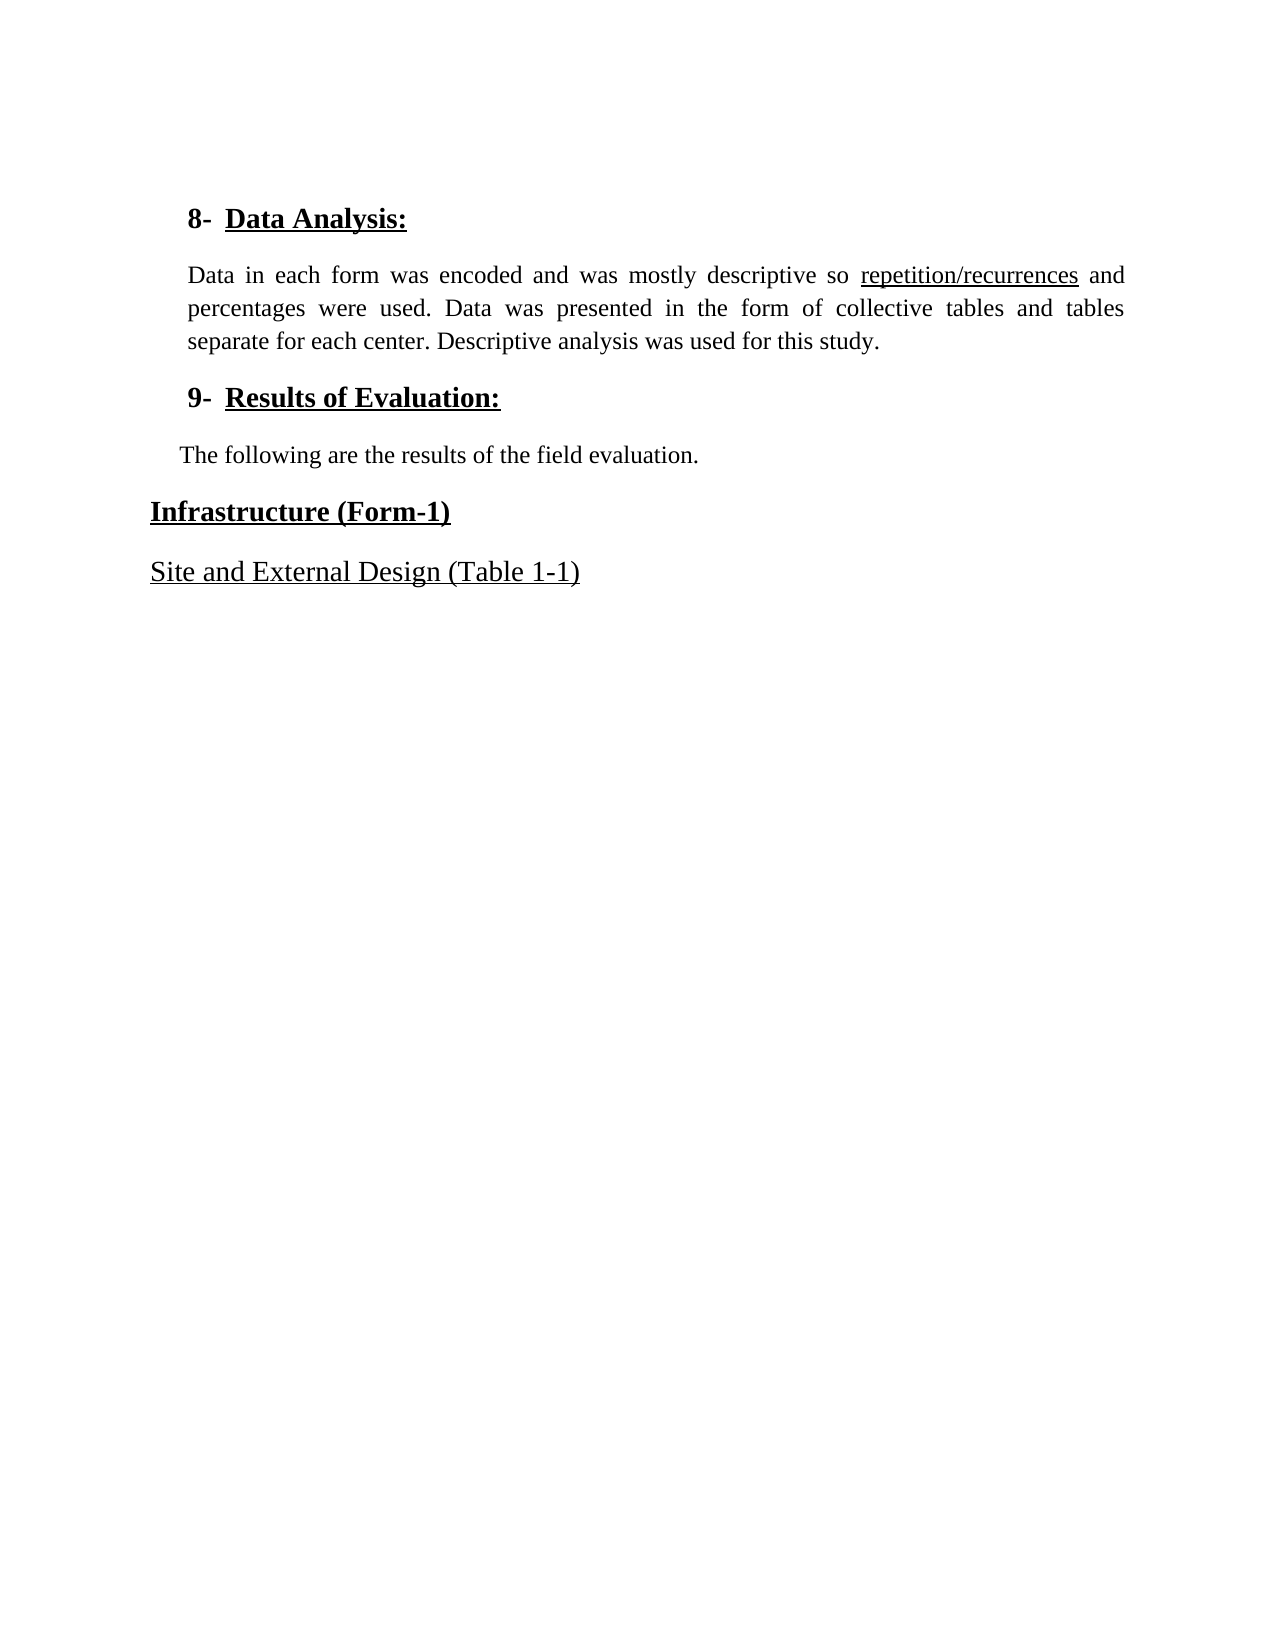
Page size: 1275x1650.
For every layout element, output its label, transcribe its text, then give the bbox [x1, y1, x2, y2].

list Results of Evaluation: [187, 380, 1125, 414]
text Site and External Design (Table 1-1) [150, 554, 1125, 587]
list Data Analysis: [187, 201, 1125, 234]
text Infrastructure (Form-1) [150, 494, 1125, 528]
text Data in each form was encoded and was mostly descriptive so repetition/recurrences and percentages were used. Data was presented in the form of collective tables and tables separate for each center. Descriptive analysis was used for this study. [187, 260, 1125, 355]
text The following are the results of the field evaluation. [150, 440, 1125, 468]
